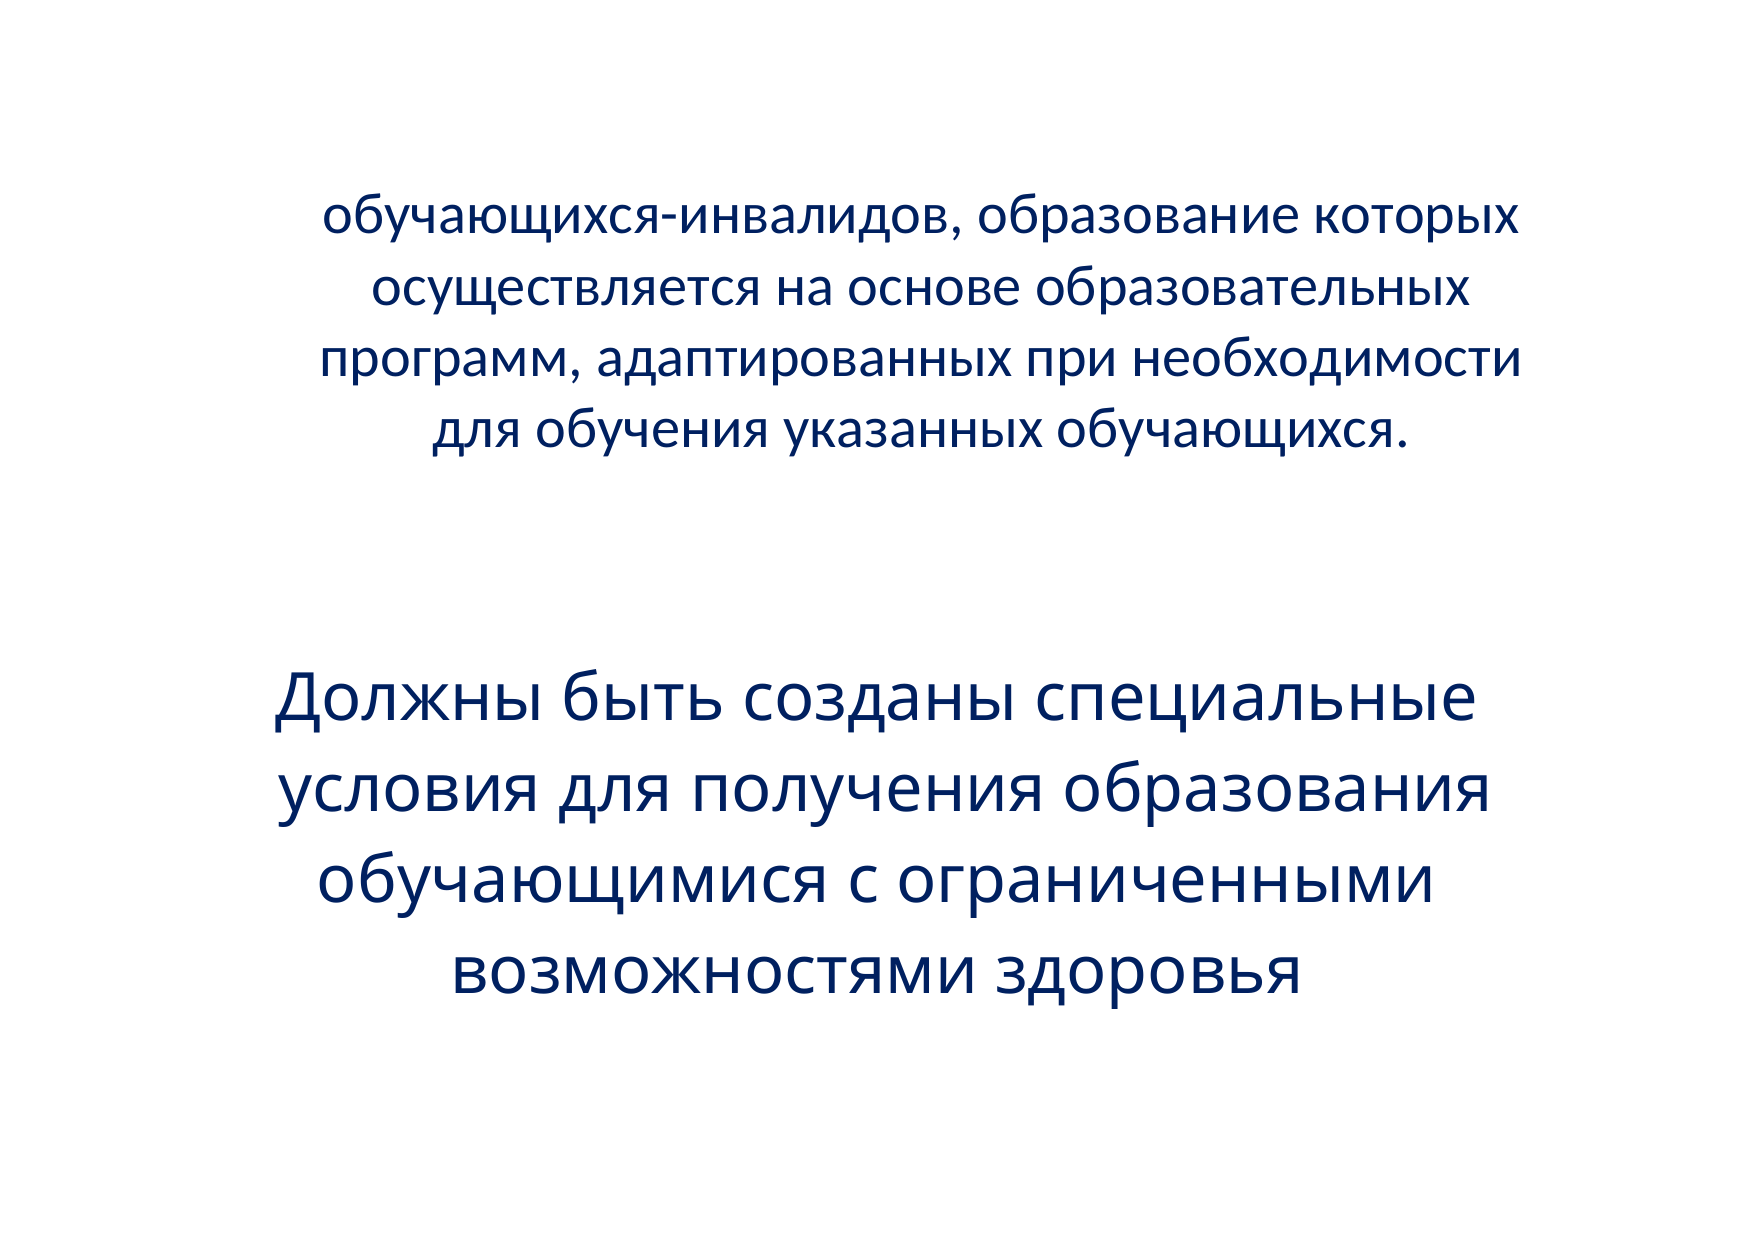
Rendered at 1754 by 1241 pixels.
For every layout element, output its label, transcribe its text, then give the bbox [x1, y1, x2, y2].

text для обучения указанных обучающихся. [207, 391, 1636, 462]
text условия для получения образования обучающимися с ограниченными возможностями здоровья [118, 740, 1636, 1013]
text Должны быть созданы специальные [118, 649, 1636, 740]
text программ, адаптированных при необходимости [207, 320, 1636, 391]
text обучающихся-инвалидов, образование которых осуществляется на основе образовательных [207, 177, 1636, 320]
